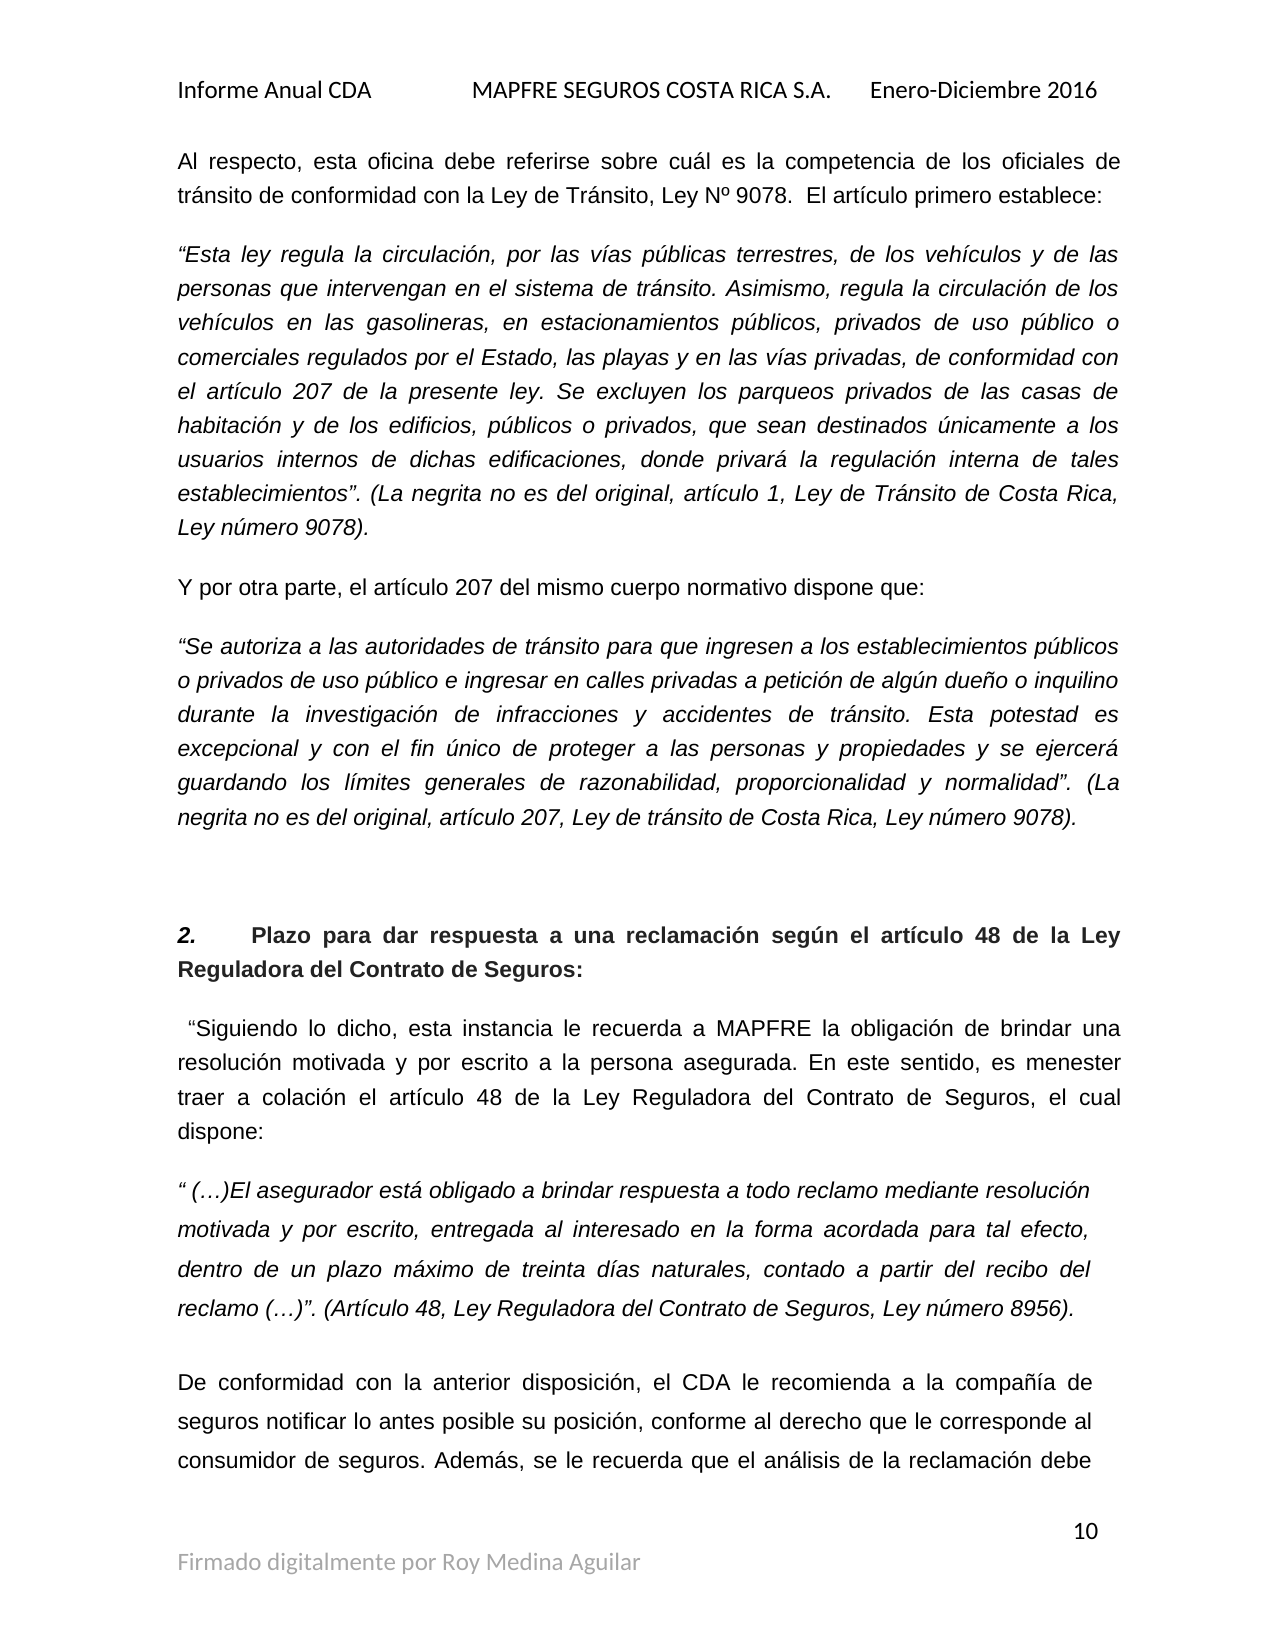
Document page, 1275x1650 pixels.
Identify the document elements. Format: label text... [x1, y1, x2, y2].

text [177, 1368, 1093, 1474]
text “Esta ley regula la circulación, por las vías públicas terrestres, de los vehículos y de las personas que intervengan en el sistema de tránsito. Asimismo, regula la circulación de los vehículos en las gasolineras, en estacionamientos públicos, privados de uso público o comerciales regulados por el Estado, las playas y en las vías privadas, de conformidad con el artículo 207 de la presente ley. Se excluyen los parqueos privados de las casas de habitación y de los edificios, públicos o privados, que sean destinados únicamente a los usuarios internos de dichas edificaciones, donde privará la regulación interna de tales establecimientos”. (La negrita no es del original, artículo 1, Ley de Tránsito de Costa Rica, Ley número 9078). [177, 241, 1122, 541]
text “ (…)El asegurador está obligado a brindar respuesta a todo reclamo mediante resolución motivada y por escrito, entregada al interesado en la forma acordada para tal efecto, dentro de un plazo máximo de treinta días naturales, contado a partir del recibo del reclamo (…)”. (Artículo 48, Ley Reguladora del Contrato de Seguros, Ley número 8956). [177, 1177, 1093, 1322]
text Y por otra parte, el artículo 207 del mismo cuerpo normativo dispone que: [177, 573, 1122, 600]
list Plazo para dar respuesta a una reclamación según el artículo 48 de la Ley Reguladora del Contrato de Seguros: [177, 922, 1122, 982]
text Al respecto, esta oficina debe referirse sobre cuál es la competencia de los oficiales de tránsito de conformidad con la Ley de Tránsito, Ley Nº 9078. El artículo primero establece: [177, 148, 1122, 208]
text “Siguiendo lo dicho, esta instancia le recuerda a MAPFRE la obligación de brindar una resolución motivada y por escrito a la persona asegurada. En este sentido, es menester traer a colación el artículo 48 de la Ley Reguladora del Contrato de Seguros, el cual dispone: [177, 1015, 1122, 1144]
text “Se autoriza a las autoridades de tránsito para que ingresen a los establecimientos públicos o privados de uso público e ingresar en calles privadas a petición de algún dueño o inquilino durante la investigación de infracciones y accidentes de tránsito. Esta potestad es excepcional y con el fin único de proteger a las personas y propiedades y se ejercerá guardando los límites generales de razonabilidad, proporcionalidad y normalidad”. (La negrita no es del original, artículo 207, Ley de tránsito de Costa Rica, Ley número 9078). [177, 633, 1122, 830]
